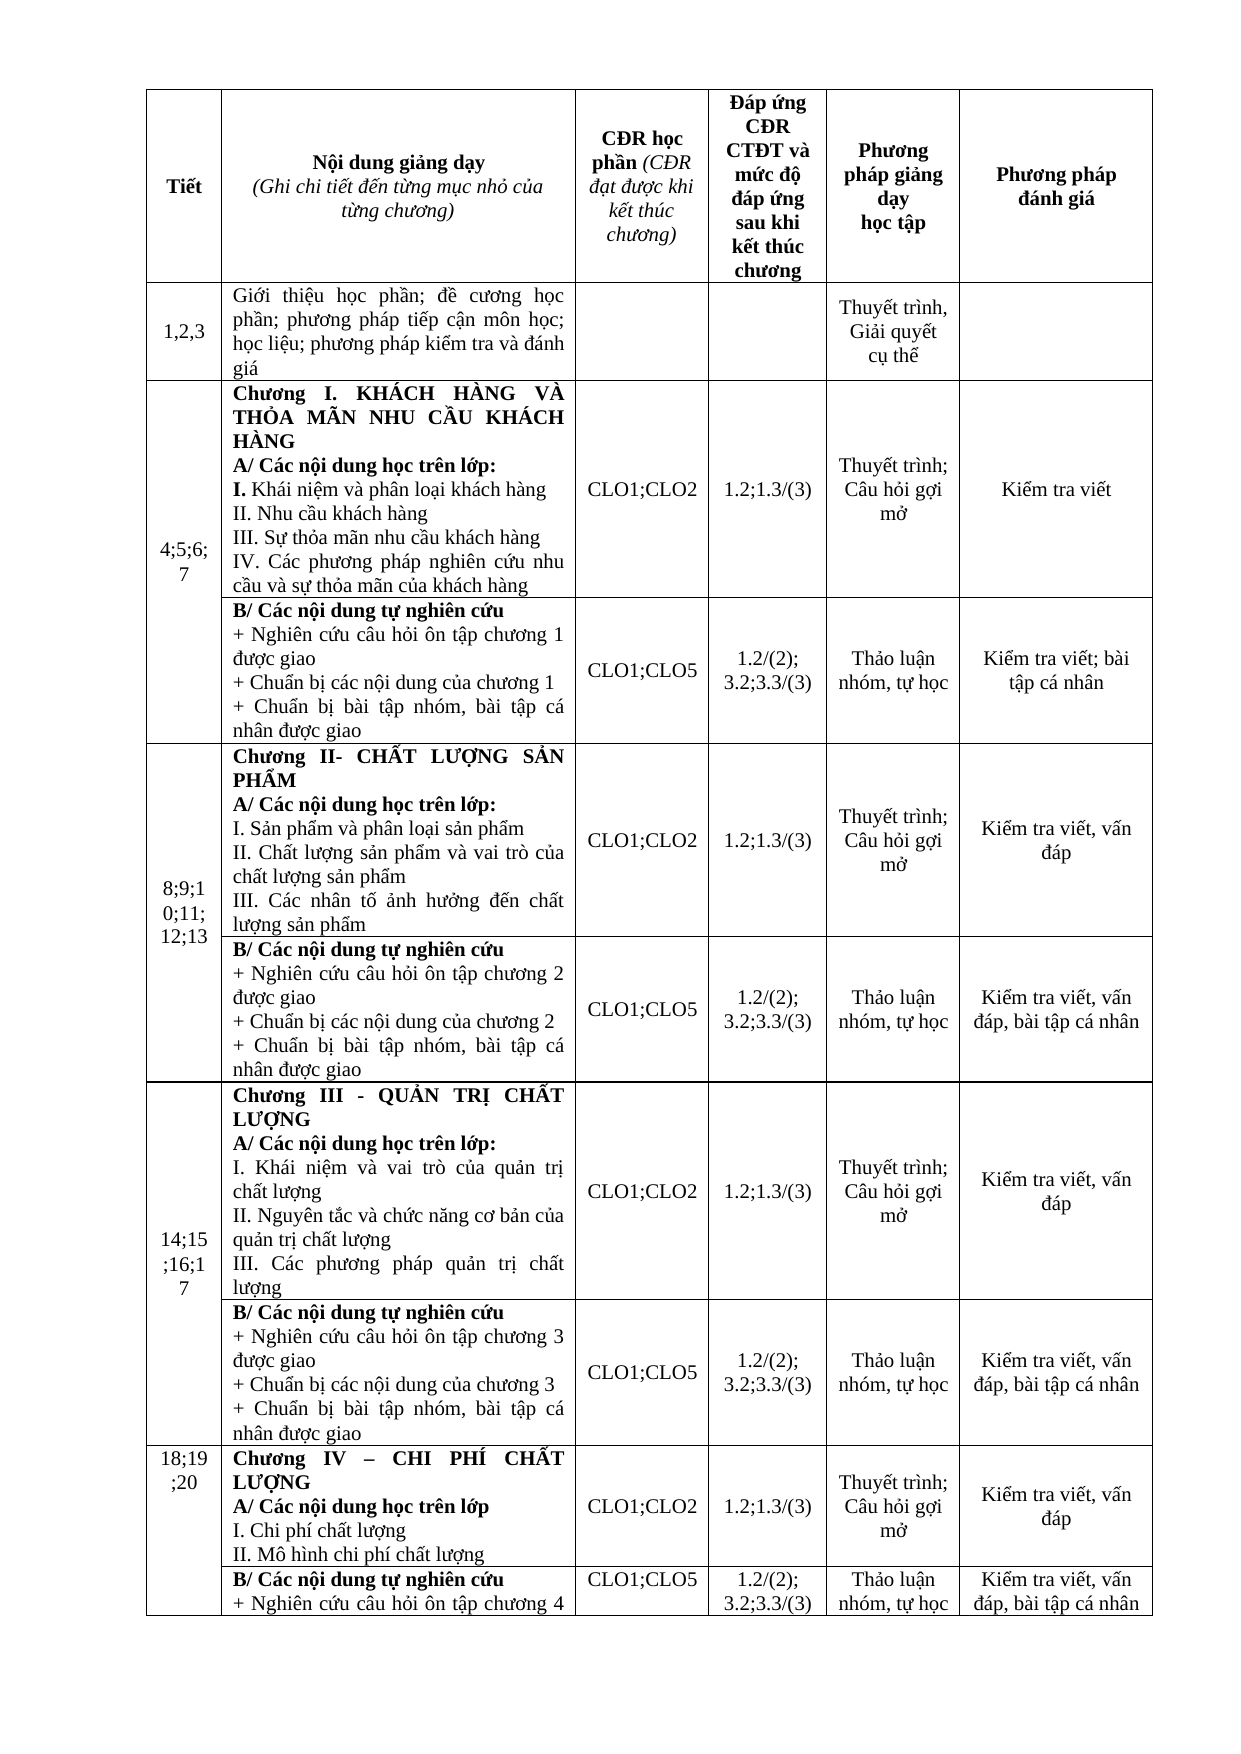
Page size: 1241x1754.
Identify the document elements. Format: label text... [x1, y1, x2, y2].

table_cell Kiểm tra viết; bài tập cá nhân [960, 598, 1152, 742]
table_cell Thuyết trình; Câu hỏi gợi mở [827, 1446, 959, 1566]
table_cell Kiểm tra viết, vấn đáp, bài tập cá nhân [960, 1300, 1152, 1444]
table_cell 1.2/(2); 3.2;3.3/(3) [709, 1567, 826, 1615]
table_cell Thuyết trình; Câu hỏi gợi mở [827, 1083, 959, 1299]
table_cell CLO1;CLO5 [576, 1300, 708, 1444]
table_cell [576, 283, 708, 379]
table_header Nội dung giảng dạy (Ghi chi tiết đến từng mục nhỏ của từng chương) [222, 90, 575, 282]
table_cell B/ Các nội dung tự nghiên cứu + Nghiên cứu câu hỏi ôn tập chương 1 được giao + Chuẩn bị các nội dung của chương 1 + Chuẩn bị bài tập nhóm, bài tập cá nhân được giao [222, 598, 575, 742]
table_cell CLO1;CLO2 [576, 744, 708, 936]
table_cell Kiểm tra viết, vấn đáp, bài tập cá nhân [960, 937, 1152, 1081]
table_cell Kiểm tra viết, vấn đáp [960, 744, 1152, 936]
table_cell Kiểm tra viết [960, 381, 1152, 597]
table_cell Thảo luận nhóm, tự học [827, 1300, 959, 1444]
table_cell Chương IV – CHI PHÍ CHẤT LƯỢNG A/ Các nội dung học trên lớp I. Chi phí chất lượng II. Mô hình chi phí chất lượng [222, 1446, 575, 1566]
table_cell Chương I. KHÁCH HÀNG VÀ THỎA MÃN NHU CẦU KHÁCH HÀNG A/ Các nội dung học trên lớp: I. Khái niệm và phân loại khách hàng II. Nhu cầu khách hàng III. Sự thỏa mãn nhu cầu khách hàng IV. Các phương pháp nghiên cứu nhu cầu và sự thỏa mãn của khách hàng [222, 381, 575, 597]
table_cell Thuyết trình; Câu hỏi gợi mở [827, 381, 959, 597]
table_header Phương pháp đánh giá [960, 90, 1152, 282]
table_cell 1.2;1.3/(3) [709, 1446, 826, 1566]
table_cell Thảo luận nhóm, tự học [827, 937, 959, 1081]
table_header Đáp ứng CĐR CTĐT và mức độ đáp ứng sau khi kết thúc chương [709, 90, 826, 282]
table_cell CLO1;CLO2 [576, 1083, 708, 1299]
table_cell Giới thiệu học phần; đề cương học phần; phương pháp tiếp cận môn học; học liệu; phương pháp kiểm tra và đánh giá [222, 283, 575, 379]
table_cell Kiểm tra viết, vấn đáp [960, 1083, 1152, 1299]
table_cell [709, 283, 826, 379]
table_cell Chương II- CHẤT LƯỢNG SẢN PHẨM A/ Các nội dung học trên lớp: I. Sản phẩm và phân loại sản phẩm II. Chất lượng sản phẩm và vai trò của chất lượng sản phẩm III. Các nhân tố ảnh hưởng đến chất lượng sản phẩm [222, 744, 575, 936]
table_cell CLO1;CLO2 [576, 1446, 708, 1566]
table_cell CLO1;CLO5 [576, 937, 708, 1081]
table_cell 1.2/(2); 3.2;3.3/(3) [709, 937, 826, 1081]
table_cell [960, 283, 1152, 379]
table_cell 14;15;16;17 [147, 1083, 221, 1444]
table_cell CLO1;CLO2 [576, 381, 708, 597]
table_cell Thảo luận nhóm, tự học [827, 1567, 959, 1615]
table_cell Kiểm tra viết, vấn đáp, bài tập cá nhân [960, 1567, 1152, 1615]
table_cell 1.2;1.3/(3) [709, 1083, 826, 1299]
table_cell Chương III - QUẢN TRỊ CHẤT LƯỢNG A/ Các nội dung học trên lớp: I. Khái niệm và vai trò của quản trị chất lượng II. Nguyên tắc và chức năng cơ bản của quản trị chất lượng III. Các phương pháp quản trị chất lượng [222, 1083, 575, 1299]
table_header Tiết [147, 90, 221, 282]
table_cell Thảo luận nhóm, tự học [827, 598, 959, 742]
table_cell 1,2,3 [147, 283, 221, 379]
table_cell 18;19;20 [147, 1446, 221, 1615]
table_cell Thuyết trình; Câu hỏi gợi mở [827, 744, 959, 936]
table_header CĐR học phần (CĐR đạt được khi kết thúc chương) [576, 90, 708, 282]
table_cell Kiểm tra viết, vấn đáp [960, 1446, 1152, 1566]
table_cell CLO1;CLO5 [576, 1567, 708, 1615]
table_cell 4;5;6;7 [147, 381, 221, 742]
table_cell Thuyết trình, Giải quyết cụ thể [827, 283, 959, 379]
table_cell 1.2;1.3/(3) [709, 744, 826, 936]
table_cell B/ Các nội dung tự nghiên cứu + Nghiên cứu câu hỏi ôn tập chương 2 được giao + Chuẩn bị các nội dung của chương 2 + Chuẩn bị bài tập nhóm, bài tập cá nhân được giao [222, 937, 575, 1081]
table_cell CLO1;CLO5 [576, 598, 708, 742]
table_cell 1.2/(2); 3.2;3.3/(3) [709, 598, 826, 742]
table_cell 8;9;10;11;12;13 [147, 744, 221, 1081]
table_cell B/ Các nội dung tự nghiên cứu + Nghiên cứu câu hỏi ôn tập chương 3 được giao + Chuẩn bị các nội dung của chương 3 + Chuẩn bị bài tập nhóm, bài tập cá nhân được giao [222, 1300, 575, 1444]
table_cell 1.2;1.3/(3) [709, 381, 826, 597]
table_cell 1.2/(2); 3.2;3.3/(3) [709, 1300, 826, 1444]
table_header Phương pháp giảng dạy học tập [827, 90, 959, 282]
